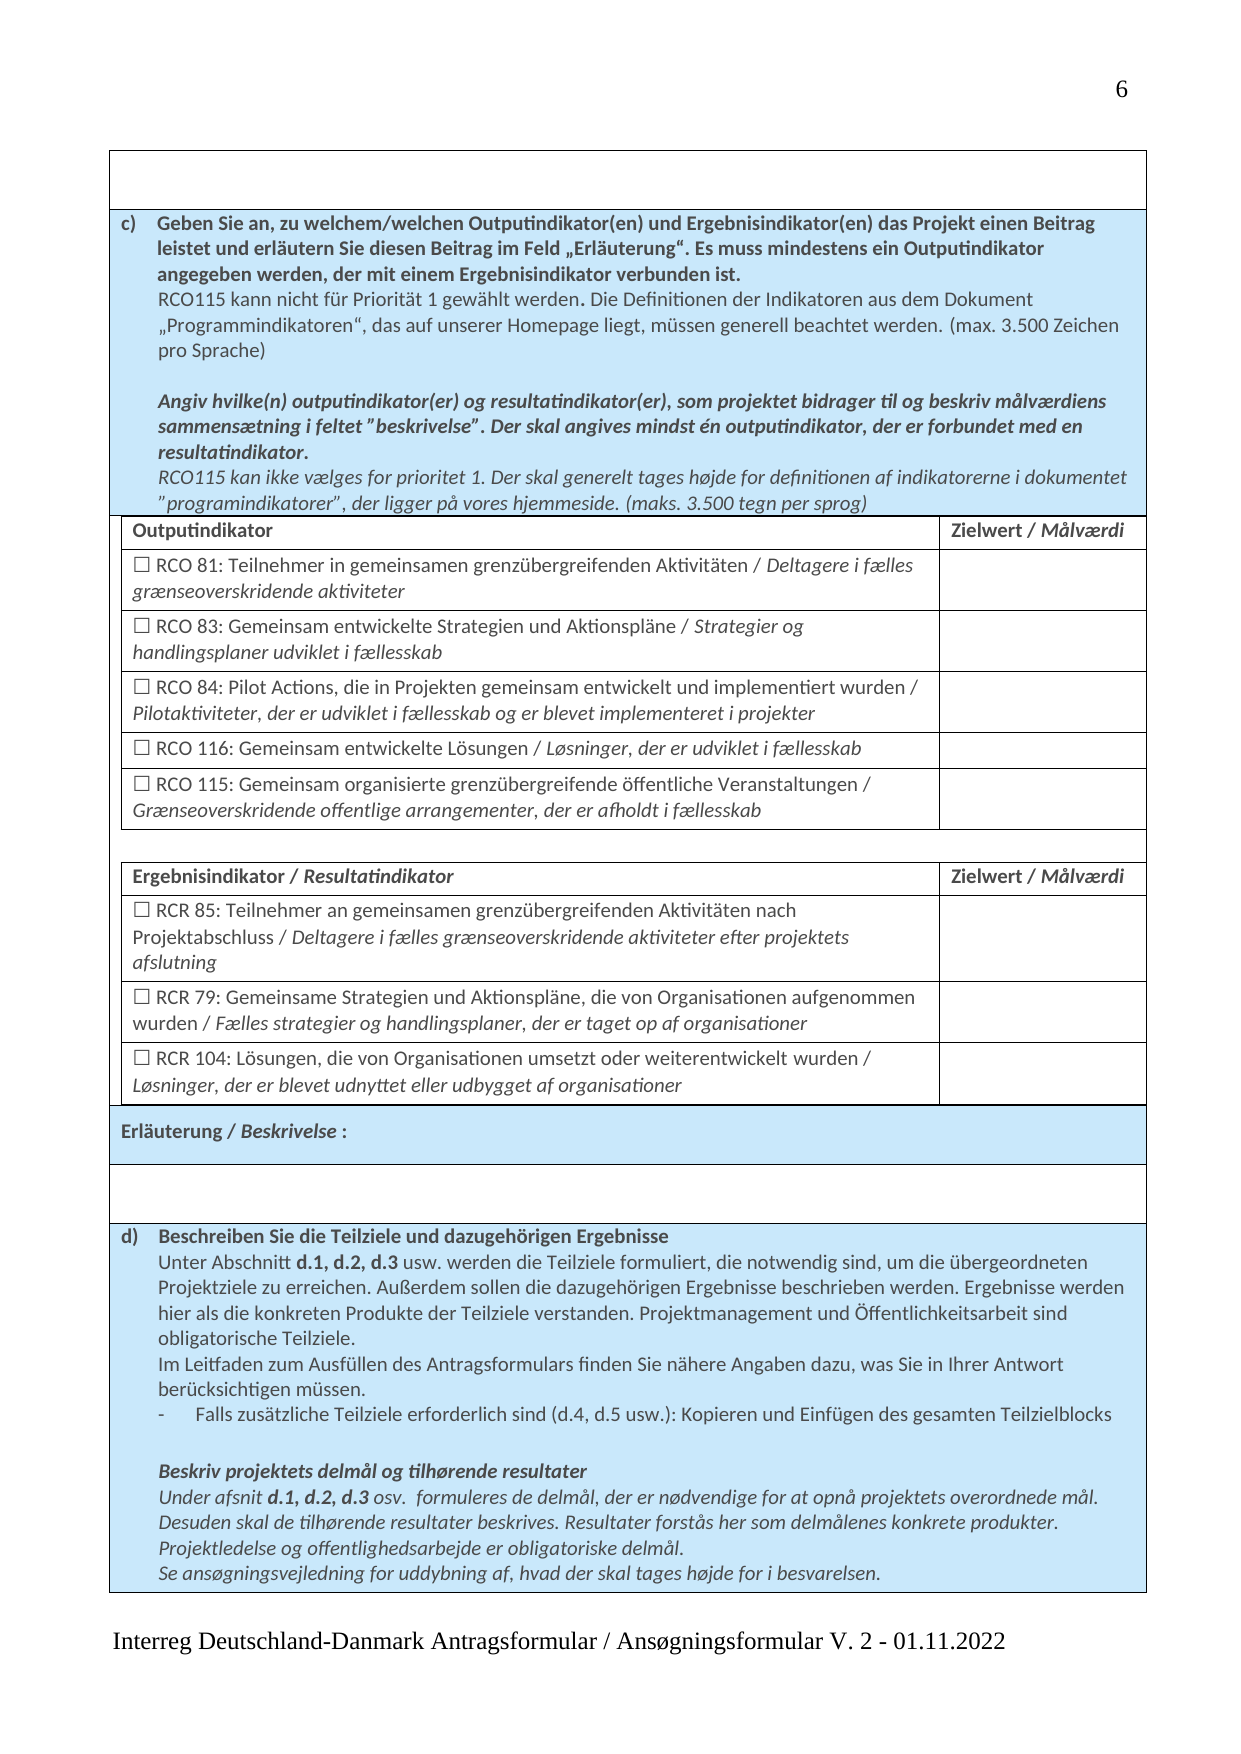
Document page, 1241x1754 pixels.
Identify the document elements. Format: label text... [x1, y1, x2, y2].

table_cell Geben Sie an, zu welchem/welchen Outputindikator(en) und Ergebnisindikator(en) das Projekt einen Beitrag leistet und erläutern Sie diesen Beitrag im Feld „Erläuterung“. Es muss mindestens ein Outputindikator angegeben werden, der mit einem Ergebnisindikator verbunden ist. RCO115 kann nicht für Priorität 1 gewählt werden. Die Definitionen der Indikatoren aus dem Dokument „Programmindikatoren“, das auf unserer Homepage liegt, müssen generell beachtet werden. (max. 3.500 Zeichen pro Sprache) Angiv hvilke(n) outputindikator(er) og resultatindikator(er), som projektet bidrager til og beskriv målværdiens sammensætning i feltet ”beskrivelse”. Der skal angives mindst én outputindikator, der er forbundet med en resultatindikator. RCO115 kan ikke vælges for prioritet 1. Der skal generelt tages højde for definitionen af indikatorerne i dokumentet ”programindikatorer”, der ligger på vores hjemmeside. (maks. 3.500 tegn per sprog) [110, 210, 1146, 515]
table_cell [110, 1165, 1146, 1223]
table_cell Erläuterung / Beskrivelse : [110, 1106, 1146, 1164]
table_cell [110, 151, 1146, 209]
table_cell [110, 1224, 1146, 1592]
table_cell [110, 516, 1146, 1104]
